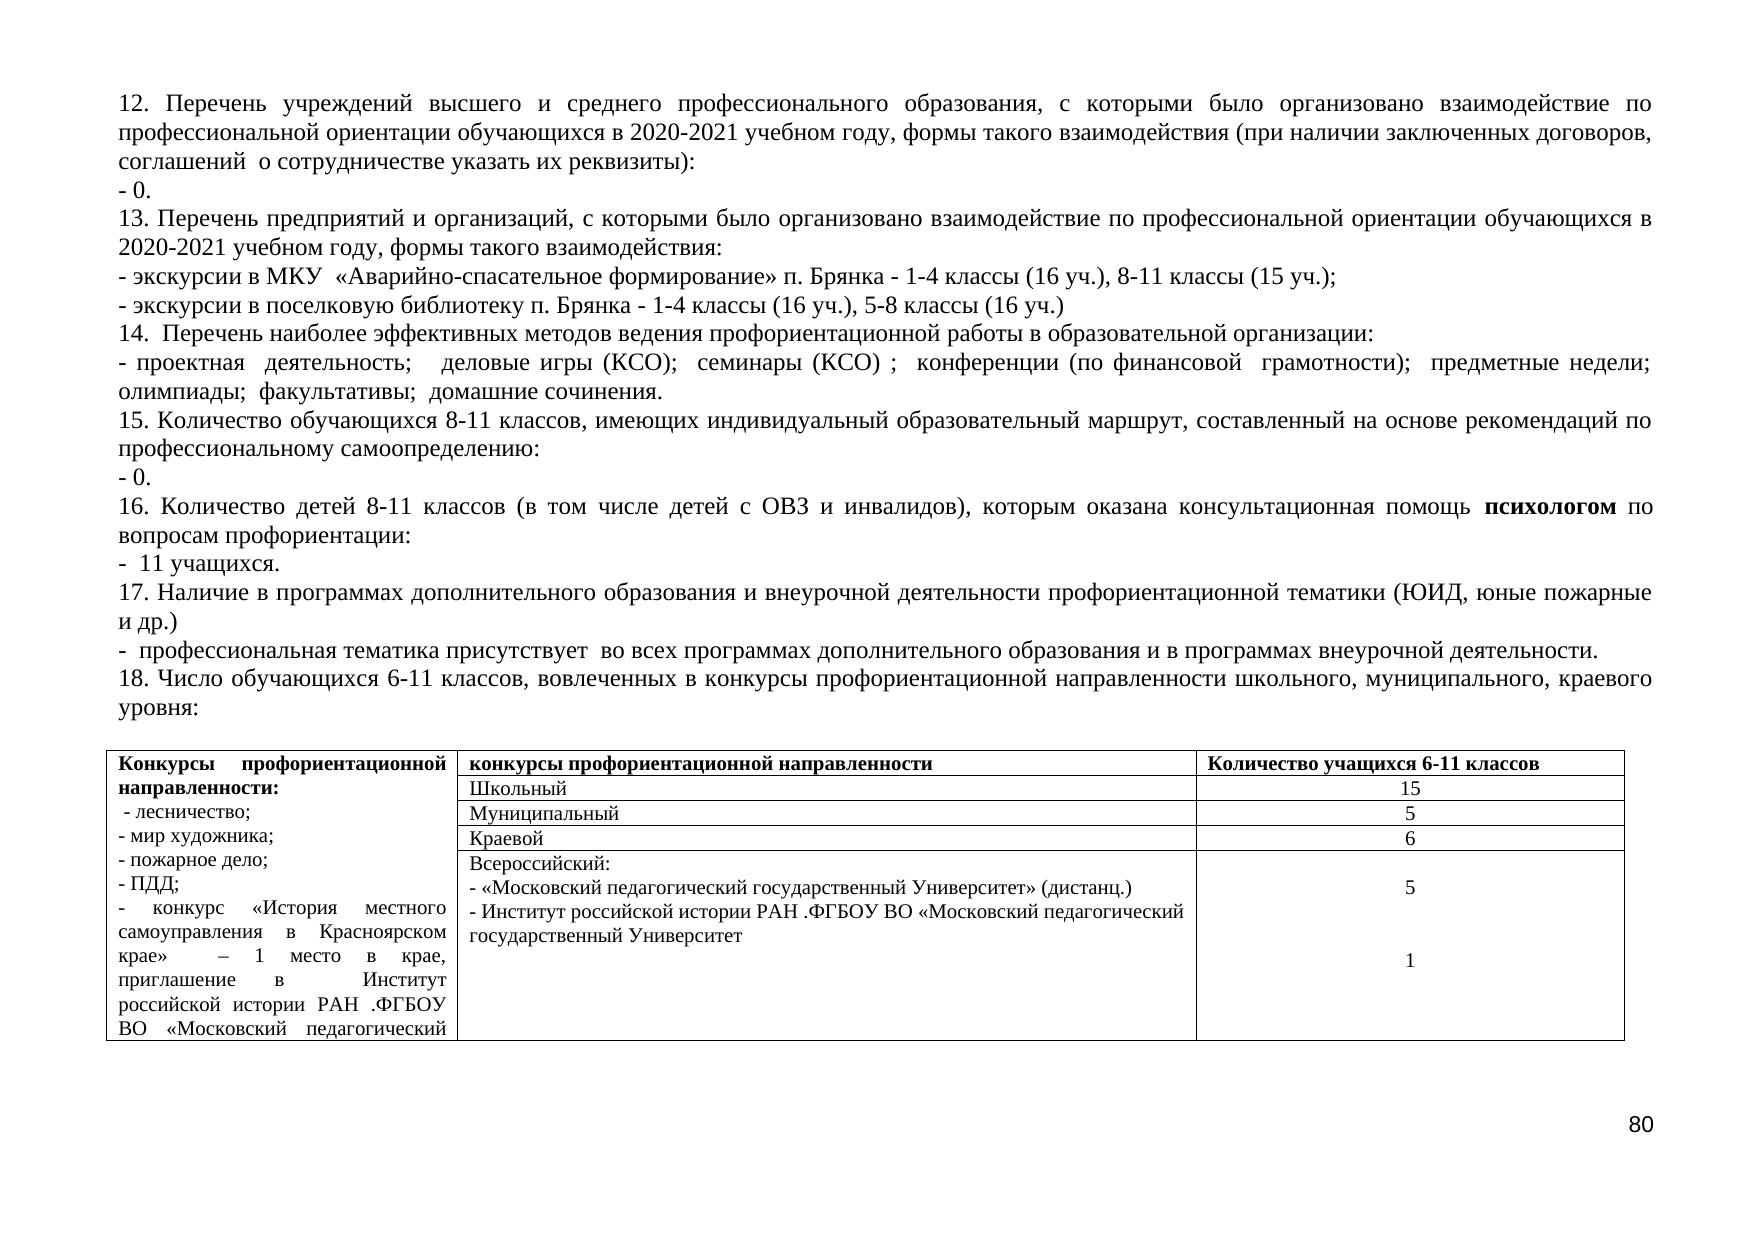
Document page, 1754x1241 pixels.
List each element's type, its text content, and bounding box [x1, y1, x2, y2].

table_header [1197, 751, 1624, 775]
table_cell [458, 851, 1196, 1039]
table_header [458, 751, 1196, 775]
text 17. Наличие в программах дополнительного образования и внеурочной деятельности профориентационной тематики (ЮИД, юные пожарные и др.) [118, 577, 1654, 635]
text 13. Перечень предприятий и организаций, с которыми было организовано взаимодействие по профессиональной ориентации обучающихся в 2020-2021 учебном году, формы такого взаимодействия: [118, 203, 1654, 261]
text 14. Перечень наиболее эффективных методов ведения профориентационной работы в образовательной организации: [118, 318, 1654, 347]
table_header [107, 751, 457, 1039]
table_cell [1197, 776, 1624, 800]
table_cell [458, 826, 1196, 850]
text - профессиональная тематика присутствует во всех программах дополнительного образования и в программах внеурочной деятельности. [118, 635, 1654, 663]
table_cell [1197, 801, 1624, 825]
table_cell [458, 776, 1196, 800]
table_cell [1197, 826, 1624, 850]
text 18. Число обучающихся 6-11 классов, вовлеченных в конкурсы профориентационной направленности школьного, муниципального, краевого уровня: [118, 663, 1654, 721]
text - 11 учащихся. [118, 548, 1654, 577]
text - экскурсии в МКУ «Аварийно-спасательное формирование» п. Брянка - 1-4 классы (16 уч.), 8-11 классы (15 уч.); [118, 261, 1654, 290]
text - проектная деятельность; деловые игры (КСО); семинары (КСО) ; конференции (по финансовой грамотности); предметные недели; олимпиады; факультативы; домашние сочинения. [118, 347, 1654, 405]
text - 0. [118, 462, 1654, 491]
text 16. Количество детей 8-11 классов (в том числе детей с ОВЗ и инвалидов), которым оказана консультационная помощь психологом по вопросам профориентации: [118, 491, 1654, 548]
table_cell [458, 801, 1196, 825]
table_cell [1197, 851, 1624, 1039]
text - экскурсии в поселковую библиотеку п. Брянка - 1-4 классы (16 уч.), 5-8 классы (16 уч.) [118, 290, 1654, 318]
text 15. Количество обучающихся 8-11 классов, имеющих индивидуальный образовательный маршрут, составленный на основе рекомендаций по профессиональному самоопределению: [118, 405, 1654, 462]
text - 0. [118, 175, 1654, 203]
text 12. Перечень учреждений высшего и среднего профессионального образования, с которыми было организовано взаимодействие по профессиональной ориентации обучающихся в 2020-2021 учебном году, формы такого взаимодействия (при наличии заключенных договоров, соглашений о сотрудничестве указать их реквизиты): [118, 88, 1654, 175]
